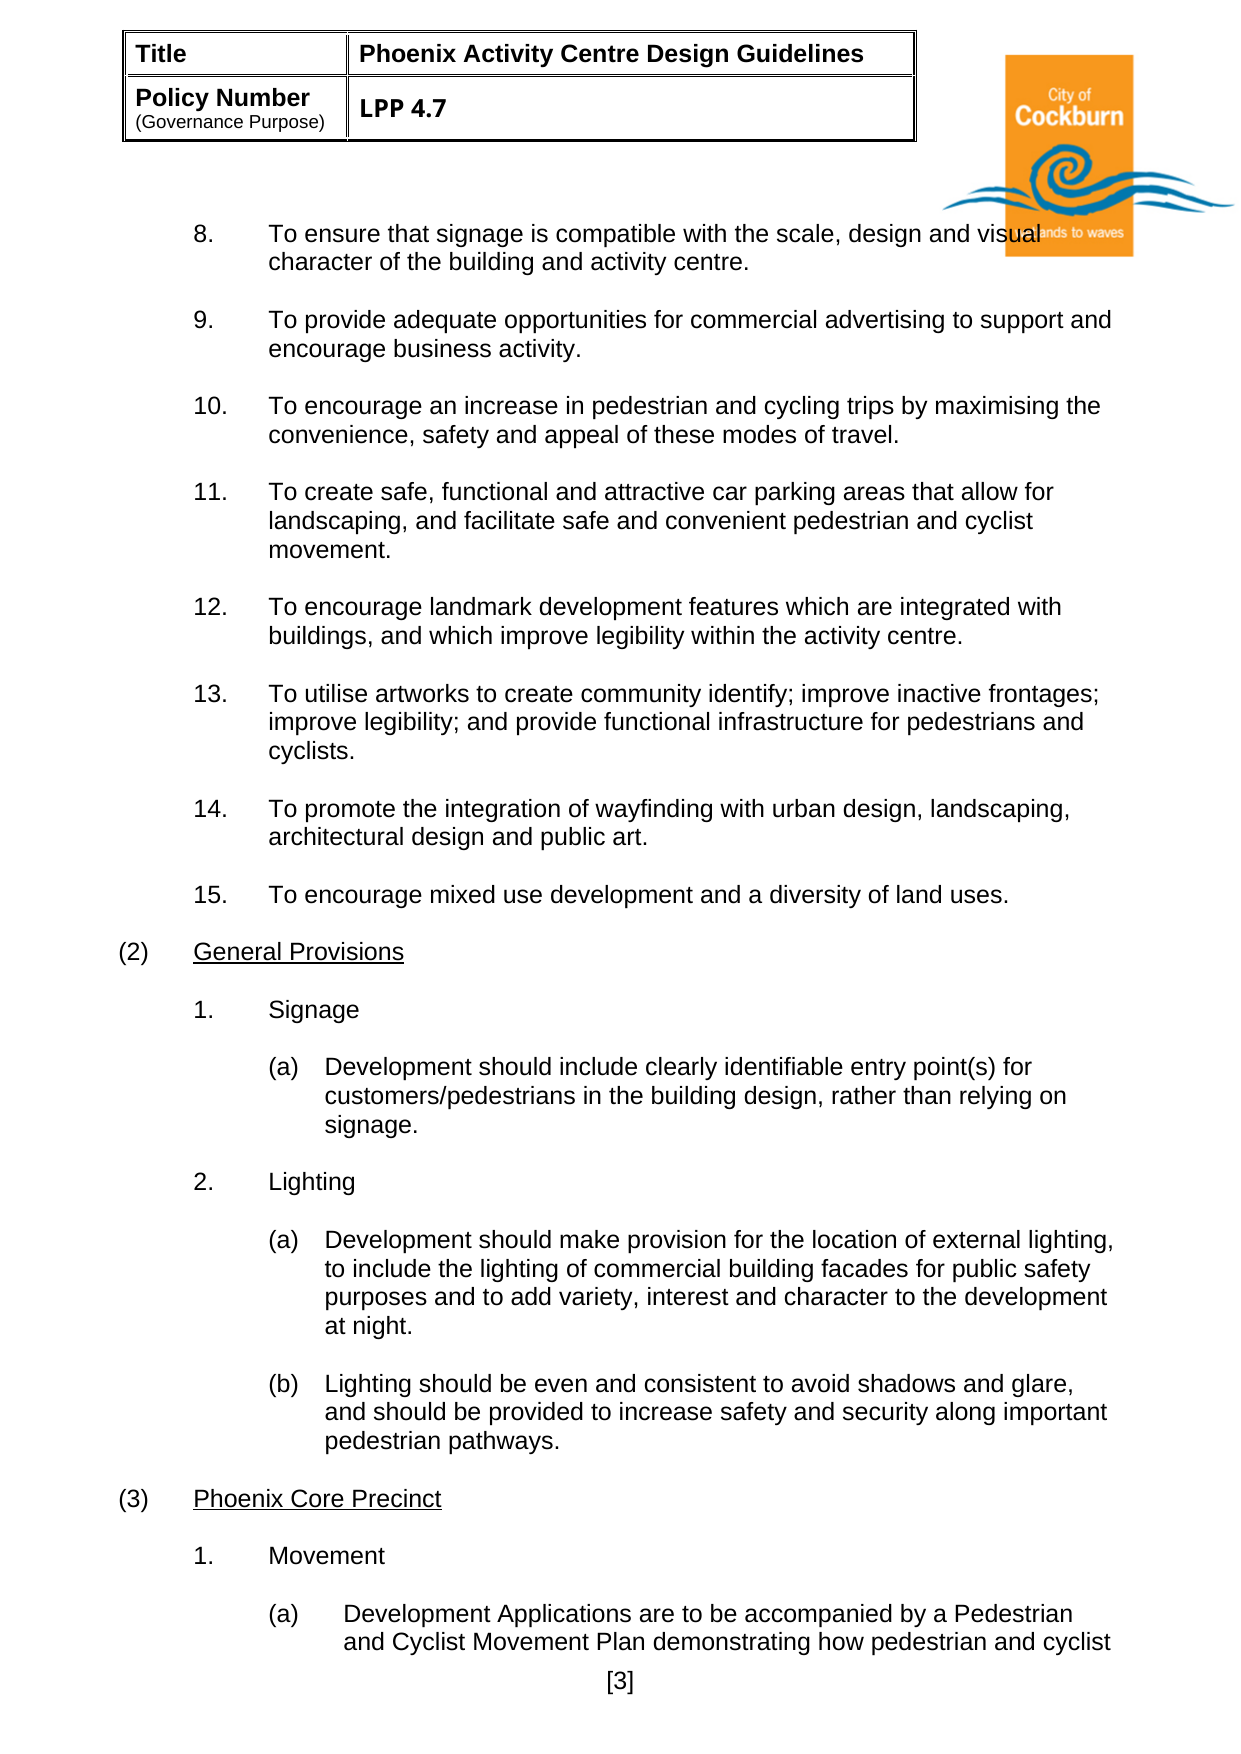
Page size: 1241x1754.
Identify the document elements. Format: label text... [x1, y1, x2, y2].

list Phoenix Core Precinct [118, 1483, 1122, 1512]
text 13. To utilise artworks to create community identify; improve inactive frontages; improve legibility; and provide functional infrastructure for pedestrians and cyclists. [193, 678, 1122, 765]
text (b) Lighting should be even and consistent to avoid shadows and glare, and should be provided to increase safety and security along important pedestrian pathways. [268, 1368, 1122, 1455]
picture [924, 29, 1241, 293]
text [268, 1598, 1122, 1656]
text 1. Movement [193, 1541, 1122, 1570]
text 14. To promote the integration of wayfinding with urban design, landscaping, architectural design and public art. [193, 793, 1122, 851]
text 8. To ensure that signage is compatible with the scale, design and visual character of the building and activity centre. [193, 218, 1122, 276]
text 15. To encourage mixed use development and a diversity of land uses. [193, 880, 1122, 908]
list General Provisions [118, 937, 1122, 966]
text 1. Signage [193, 995, 1122, 1023]
text 2. Lighting [193, 1167, 1122, 1196]
text 11. To create safe, functional and attractive car parking areas that allow for landscaping, and facilitate safe and convenient pedestrian and cyclist movement. [193, 477, 1122, 563]
text 12. To encourage landmark development features which are integrated with buildings, and which improve legibility within the activity centre. [193, 592, 1122, 650]
text (a) Development should include clearly identifiable entry point(s) for customers/pedestrians in the building design, rather than relying on signage. [268, 1052, 1122, 1138]
text 10. To encourage an increase in pedestrian and cycling trips by maximising the convenience, safety and appeal of these modes of travel. [193, 391, 1122, 448]
text 9. To provide adequate opportunities for commercial advertising to support and encourage business activity. [193, 305, 1122, 362]
text (a) Development should make provision for the location of external lighting, to include the lighting of commercial building facades for public safety purposes and to add variety, interest and character to the development at night. [268, 1225, 1122, 1340]
